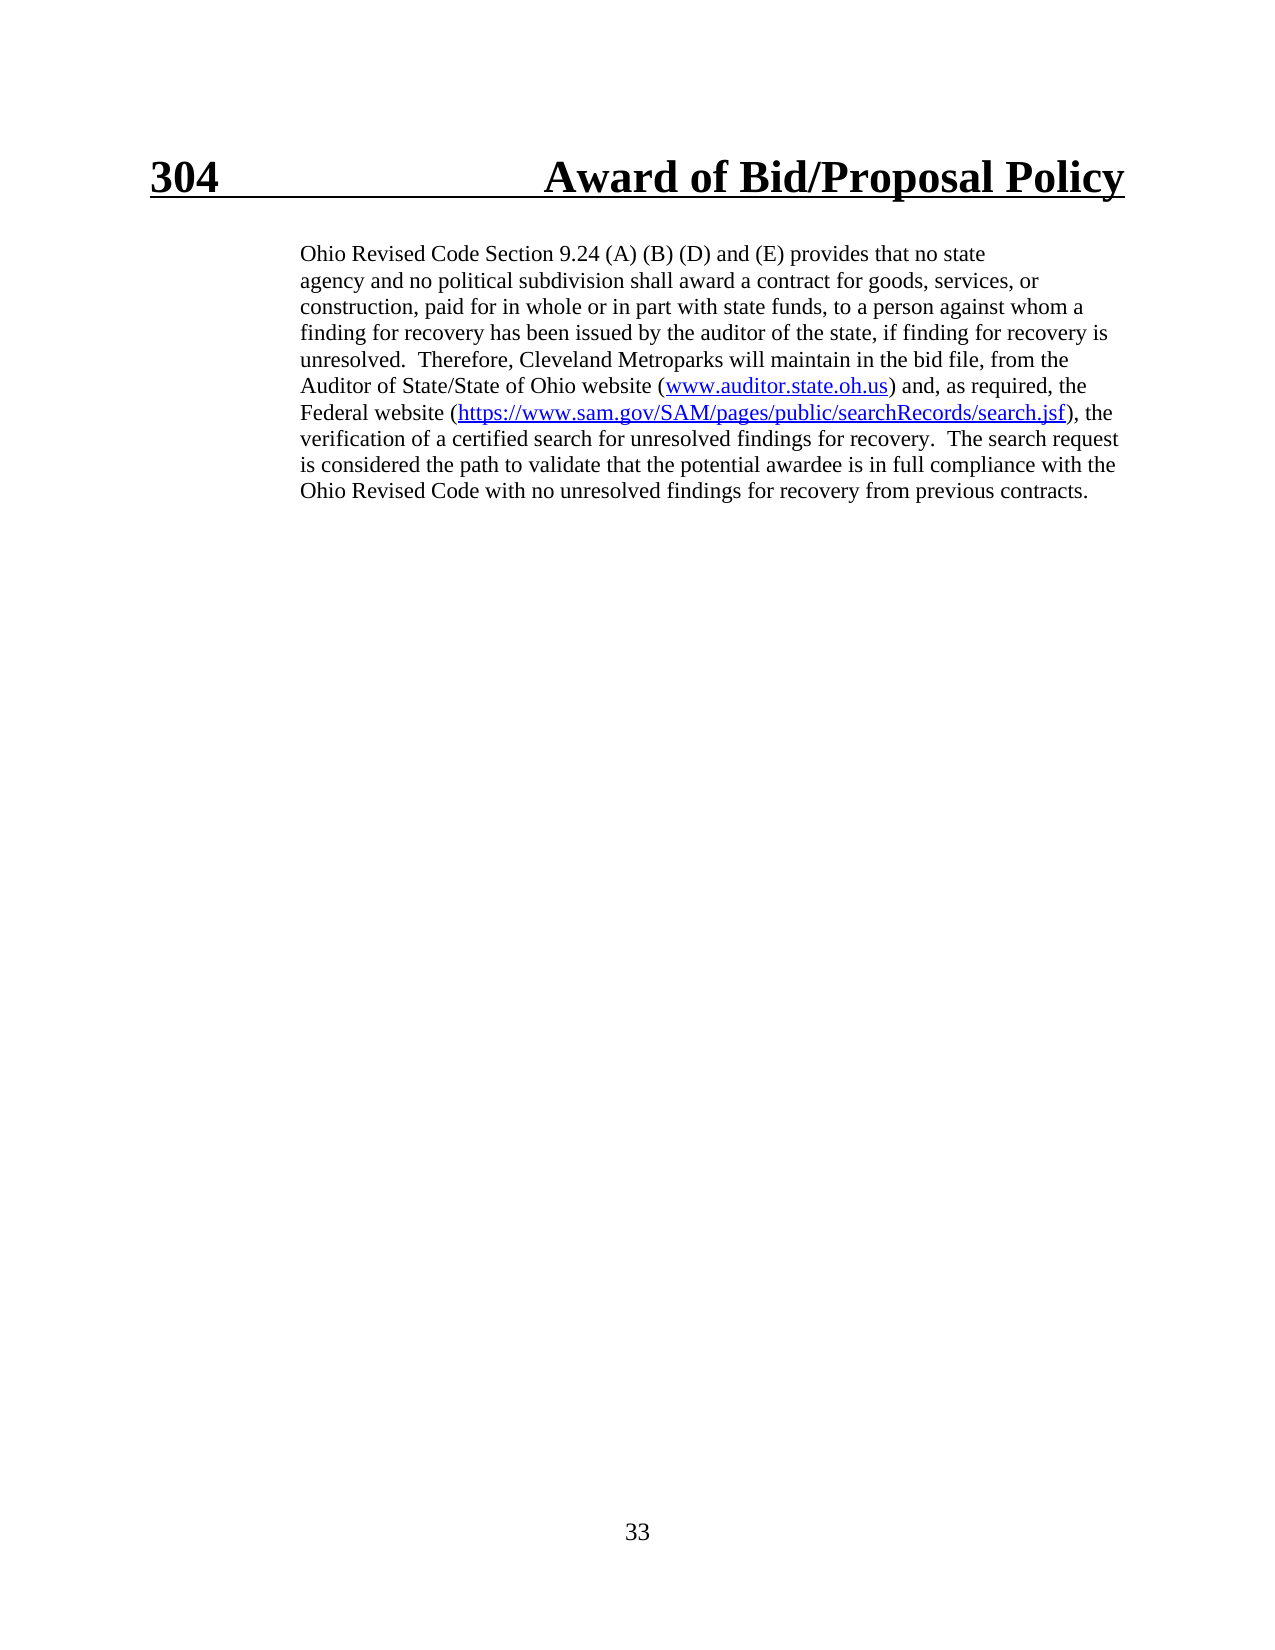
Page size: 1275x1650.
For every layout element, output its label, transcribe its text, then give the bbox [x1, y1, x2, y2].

text Ohio Revised Code Section 9.24 (A) (B) (D) and (E) provides that no state [225, 240, 1125, 267]
text 304 Award of Bid/Proposal Policy [150, 150, 1125, 196]
text agency and no political subdivision shall award a contract for goods, services, or construction, paid for in whole or in part with state funds, to a person against whom a finding for recovery has been issued by the auditor of the state, if finding for recovery is unresolved. Therefore, Cleveland Metroparks will maintain in the bid file, from the Auditor of State/State of Ohio website (www.auditor.state.oh.us) and, as required, the Federal website (https://www.sam.gov/SAM/pages/public/searchRecords/search.jsf), the verification of a certified search for unresolved findings for recovery. The search request is considered the path to validate that the potential awardee is in full compliance with the Ohio Revised Code with no unresolved findings for recovery from previous contracts. [300, 267, 1125, 504]
